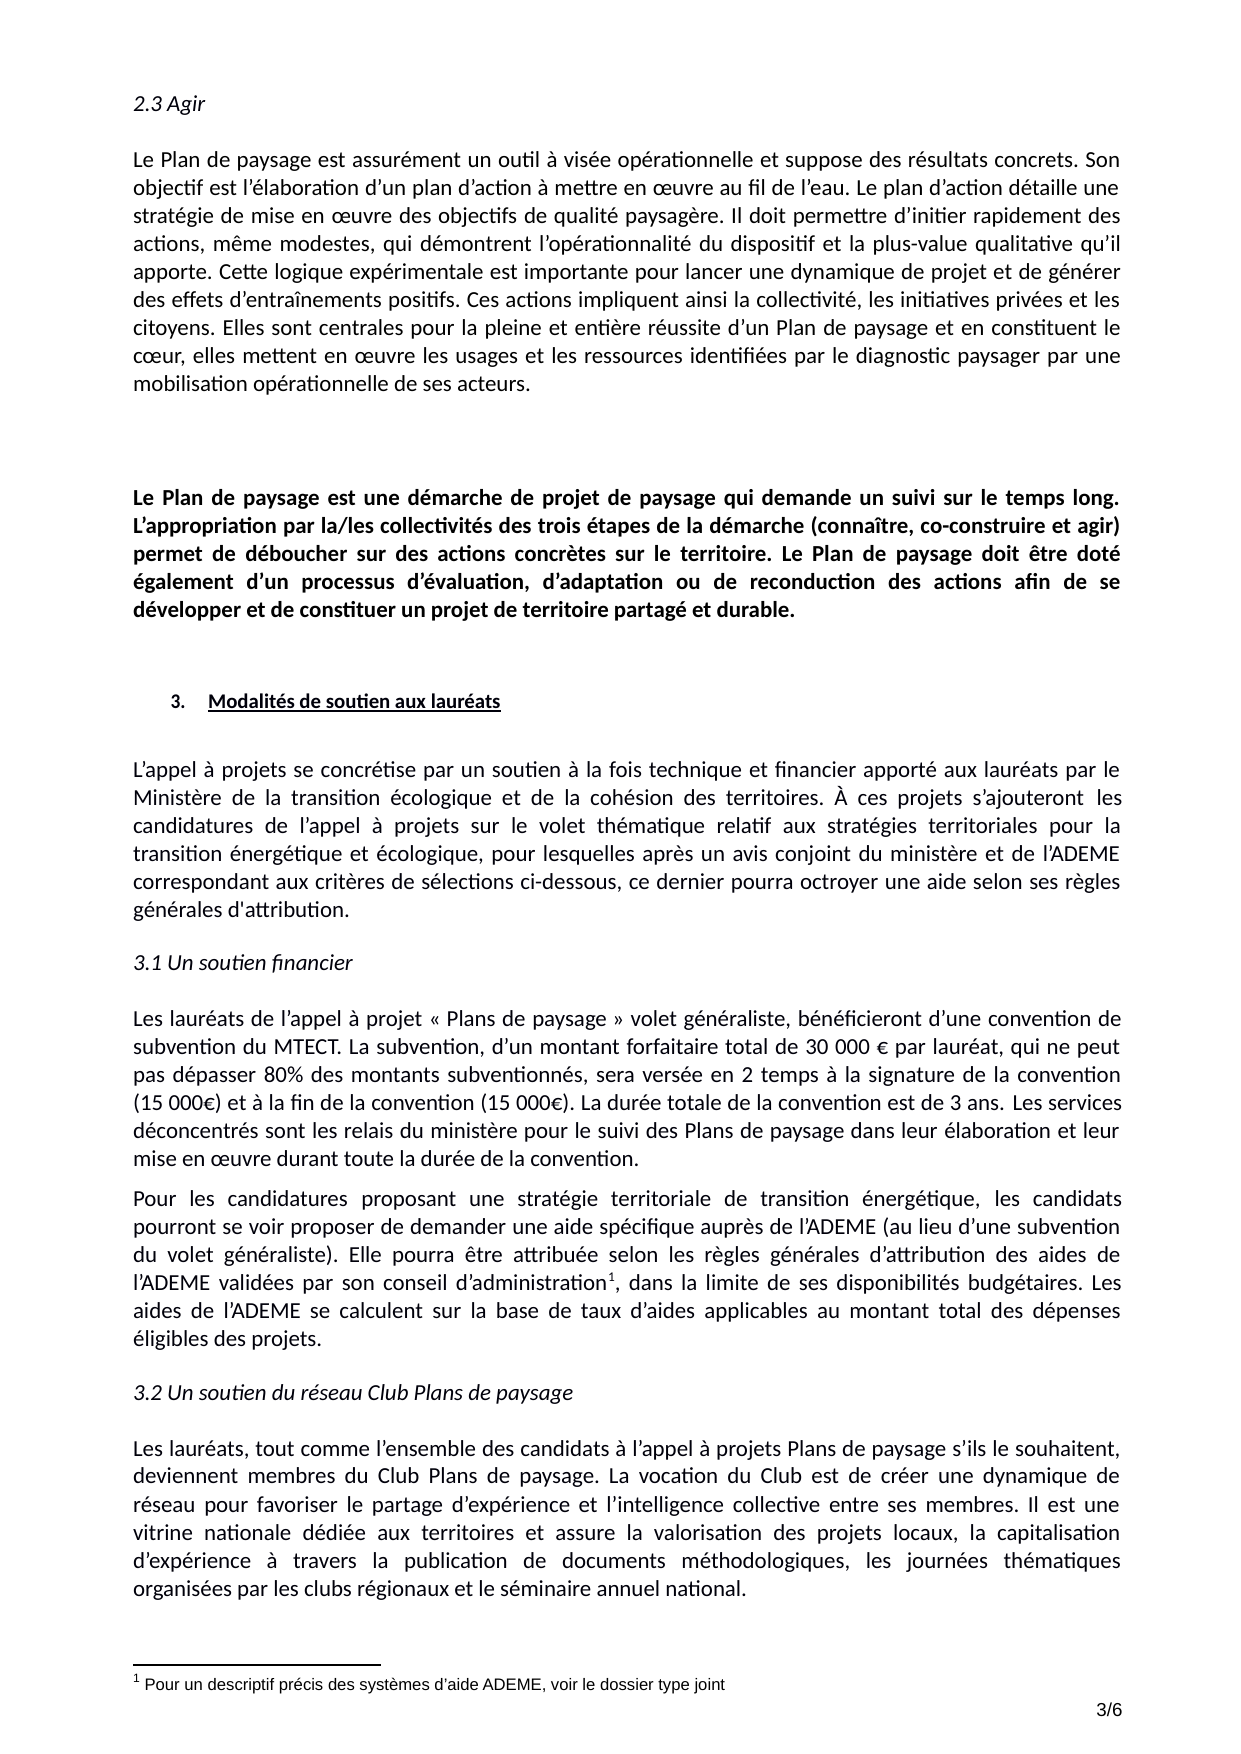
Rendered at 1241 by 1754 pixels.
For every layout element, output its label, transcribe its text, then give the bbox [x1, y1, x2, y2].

text 3.1 Un soutien financier [133, 948, 1122, 976]
text Pour les candidatures proposant une stratégie territoriale de transition énergétique, les candidats pourront se voir proposer de demander une aide spécifique auprès de l’ADEME (au lieu d’une subvention du volet généraliste). Elle pourra être attribuée selon les règles générales d’attribution des aides de l’ADEME validées par son conseil d’administration, dans la limite de ses disponibilités budgétaires. Les aides de l’ADEME se calculent sur la base de taux d’aides applicables au montant total des dépenses éligibles des projets. [133, 1184, 1122, 1353]
text 2.3 Agir [133, 89, 1122, 117]
text Le Plan de paysage est une démarche de projet de paysage qui demande un suivi sur le temps long. L’appropriation par la/les collectivités des trois étapes de la démarche (connaître, co-construire et agir) permet de déboucher sur des actions concrètes sur le territoire. Le Plan de paysage doit être doté également d’un processus d’évaluation, d’adaptation ou de reconduction des actions afin de se développer et de constituer un projet de territoire partagé et durable. [133, 483, 1122, 623]
list Modalités de soutien aux lauréats [170, 689, 1122, 714]
text Les lauréats, tout comme l’ensemble des candidats à l’appel à projets Plans de paysage s’ils le souhaitent, deviennent membres du Club Plans de paysage. La vocation du Club est de créer une dynamique de réseau pour favoriser le partage d’expérience et l’intelligence collective entre ses membres. Il est une vitrine nationale dédiée aux territoires et assure la valorisation des projets locaux, la capitalisation d’expérience à travers la publication de documents méthodologiques, les journées thématiques organisées par les clubs régionaux et le séminaire annuel national. [133, 1434, 1122, 1602]
text Le Plan de paysage est assurément un outil à visée opérationnelle et suppose des résultats concrets. Son objectif est l’élaboration d’un plan d’action à mettre en œuvre au fil de l’eau. Le plan d’action détaille une stratégie de mise en œuvre des objectifs de qualité paysagère. Il doit permettre d’initier rapidement des actions, même modestes, qui démontrent l’opérationnalité du dispositif et la plus-value qualitative qu’il apporte. Cette logique expérimentale est importante pour lancer une dynamique de projet et de générer des effets d’entraînements positifs. Ces actions impliquent ainsi la collectivité, les initiatives privées et les citoyens. Elles sont centrales pour la pleine et entière réussite d’un Plan de paysage et en constituent le cœur, elles mettent en œuvre les usages et les ressources identifiées par le diagnostic paysager par une mobilisation opérationnelle de ses acteurs. [133, 145, 1122, 397]
text L’appel à projets se concrétise par un soutien à la fois technique et financier apporté aux lauréats par le Ministère de la transition écologique et de la cohésion des territoires. À ces projets s’ajouteront les candidatures de l’appel à projets sur le volet thématique relatif aux stratégies territoriales pour la transition énergétique et écologique, pour lesquelles après un avis conjoint du ministère et de l’ADEME correspondant aux critères de sélections ci-dessous, ce dernier pourra octroyer une aide selon ses règles générales d'attribution. [133, 755, 1122, 923]
text 3.2 Un soutien du réseau Club Plans de paysage [133, 1378, 1122, 1406]
text Les lauréats de l’appel à projet « Plans de paysage » volet généraliste, bénéficieront d’une convention de subvention du MTECT. La subvention, d’un montant forfaitaire total de 30 000 € par lauréat, qui ne peut pas dépasser 80% des montants subventionnés, sera versée en 2 temps à la signature de la convention (15 000€) et à la fin de la convention (15 000€). La durée totale de la convention est de 3 ans. Les services déconcentrés sont les relais du ministère pour le suivi des Plans de paysage dans leur élaboration et leur mise en œuvre durant toute la durée de la convention. [133, 1004, 1122, 1172]
